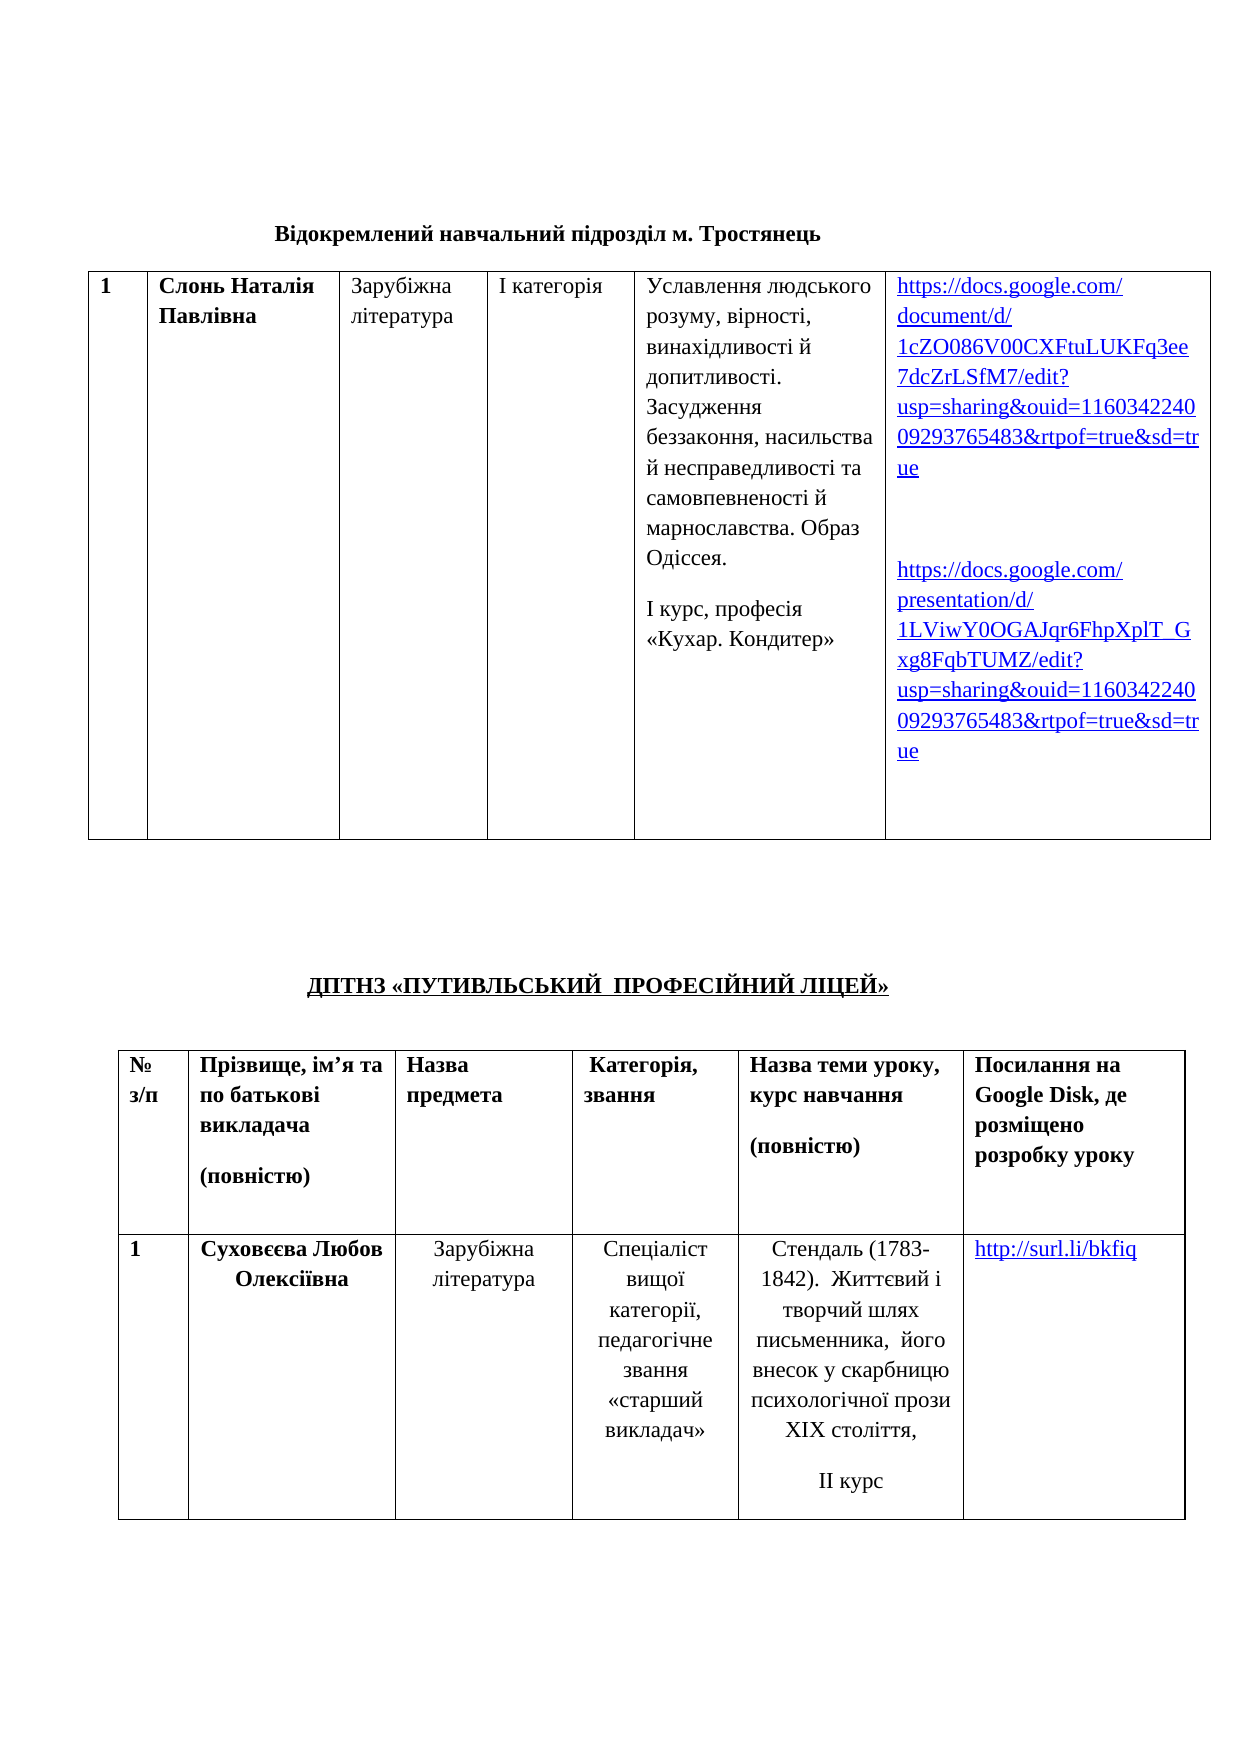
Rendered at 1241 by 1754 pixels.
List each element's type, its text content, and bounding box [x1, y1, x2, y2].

table_cell Зарубіжна література [396, 1235, 572, 1518]
table_header Слонь Наталія Павлівна [148, 272, 339, 839]
table_header І категорія [488, 272, 634, 839]
table_header № з/п [119, 1051, 188, 1234]
table_cell 1 [119, 1235, 188, 1518]
text Відокремлений навчальний підрозділ м. Тростянець [177, 220, 1019, 247]
text ДПТНЗ «ПУТИВЛЬСЬКИЙ ПРОФЕСІЙНИЙ ЛІЦЕЙ» [177, 972, 1019, 999]
table_cell Спеціаліст вищої категорії, педагогічне звання «старший викладач» [573, 1235, 738, 1518]
table_header 1 [89, 272, 147, 839]
table_header Назва предмета [396, 1051, 572, 1234]
table_header Зарубіжна література [340, 272, 487, 839]
table_header https://docs.google.com/document/d/1cZO086V00CXFtuLUKFq3ee7dcZrLSfM7/edit?usp=sharing&ouid=116034224009293765483&rtpof=true&sd=true https://docs.google.com/presentation/d/1LViwY0OGAJqr6FhpXplT_Gxg8FqbTUMZ/edit?usp=sharing&ouid=116034224009293765483&rtpof=true&sd=true [886, 272, 1210, 839]
table_header Уславлення людського розуму, вірності, винахідливості й допитливості. Засудження беззаконня, насильства й несправедливості та самовпевненості й марнославства. Образ Одіссея. І курс, професія «Кухар. Кондитер» [635, 272, 885, 839]
table_header Назва теми уроку, курс навчання (повністю) [739, 1051, 963, 1234]
table_cell Суховєєва Любов Олексіївна [189, 1235, 395, 1518]
table_header Посилання на Google Disk, де розміщено розробку уроку [964, 1051, 1184, 1234]
table_header Прізвище, ім’я та по батькові викладача (повністю) [189, 1051, 395, 1234]
table_cell http://surl.li/bkfiq [964, 1235, 1184, 1518]
table_header Категорія, звання [573, 1051, 738, 1234]
table_cell Стендаль (1783-1842). Життєвий і творчий шлях письменника, його внесок у скарбницю психологічної прози ХІХ століття, ІІ курс [739, 1235, 963, 1518]
